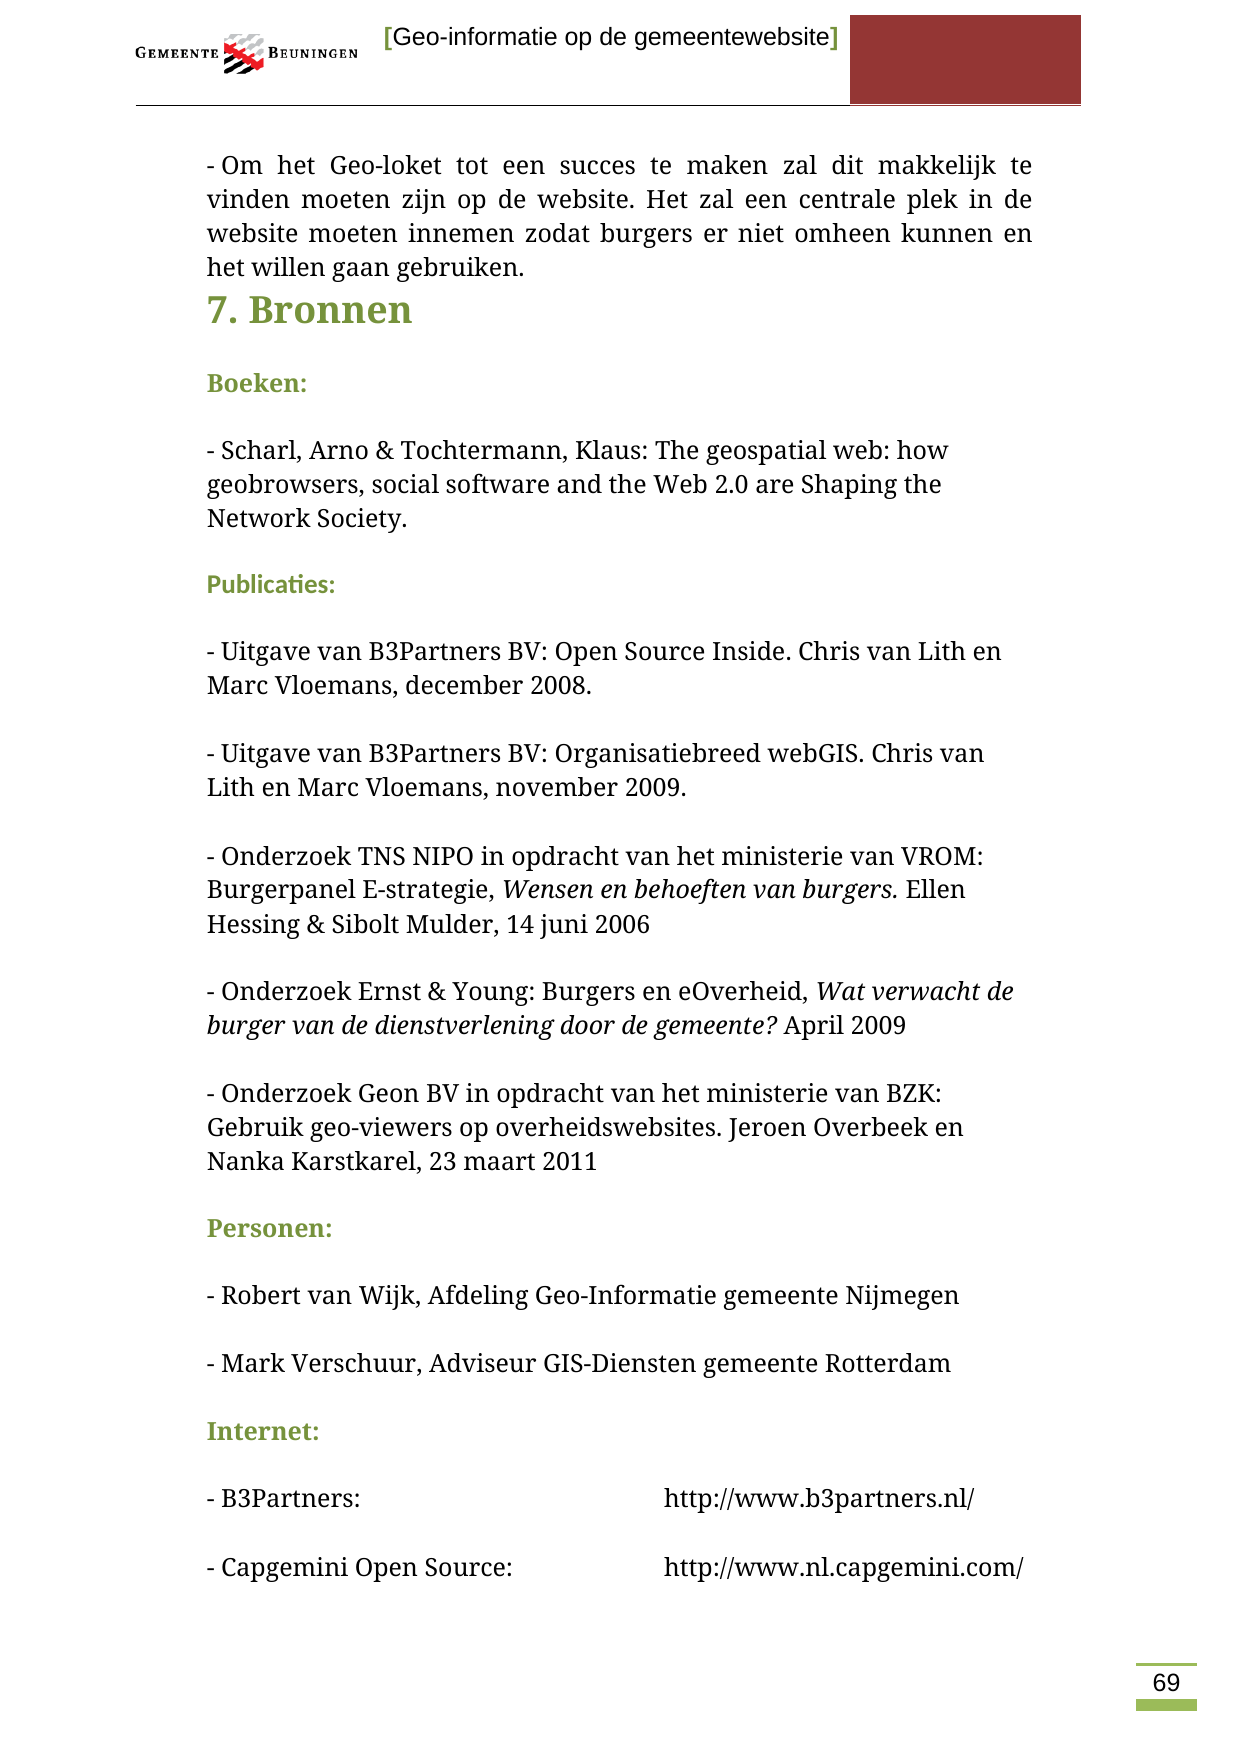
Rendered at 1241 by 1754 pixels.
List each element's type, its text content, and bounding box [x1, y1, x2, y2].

text Personen: [207, 1211, 1033, 1245]
text - Robert van Wijk, Afdeling Geo-Informatie gemeente Nijmegen [207, 1278, 1033, 1312]
picture [135, 30, 358, 74]
text - Mark Verschuur, Adviseur GIS-Diensten gemeente Rotterdam [207, 1346, 1033, 1380]
text Internet: [207, 1414, 1033, 1448]
text - Uitgave van B3Partners BV: Open Source Inside. Chris van Lith en Marc Vloemans, december 2008. [207, 634, 1033, 702]
text - Onderzoek Geon BV in opdracht van het ministerie van BZK: Gebruik geo-viewers op overheidswebsites. Jeroen Overbeek en Nanka Karstkarel, 23 maart 2011 [207, 1076, 1033, 1178]
text Publicaties: [207, 568, 1033, 601]
text - Scharl, Arno & Tochtermann, Klaus: The geospatial web: how geobrowsers, social software and the Web 2.0 are Shaping the Network Society. [207, 432, 1033, 535]
text Boeken: [207, 365, 1033, 399]
text - Capgemini Open Source: http://www.nl.capgemini.com/ [207, 1549, 1033, 1583]
text - Om het Geo-loket tot een succes te maken zal dit makkelijk te vinden moeten zijn op de website. Het zal een centrale plek in de website moeten innemen zodat burgers er niet omheen kunnen en het willen gaan gebruiken. [207, 148, 1033, 284]
text - Onderzoek TNS NIPO in opdracht van het ministerie van VROM: Burgerpanel E-strategie, Wensen en behoeften van burgers. Ellen Hessing & Sibolt Mulder, 14 juni 2006 [207, 838, 1033, 940]
text - Onderzoek Ernst & Young: Burgers en eOverheid, Wat verwacht de burger van de dienstverlening door de gemeente? April 2009 [207, 973, 1033, 1041]
text - Uitgave van B3Partners BV: Organisatiebreed webGIS. Chris van Lith en Marc Vloemans, november 2009. [207, 736, 1033, 804]
text - B3Partners: http://www.b3partners.nl/ [207, 1481, 1033, 1515]
text 7. Bronnen [207, 284, 1033, 335]
